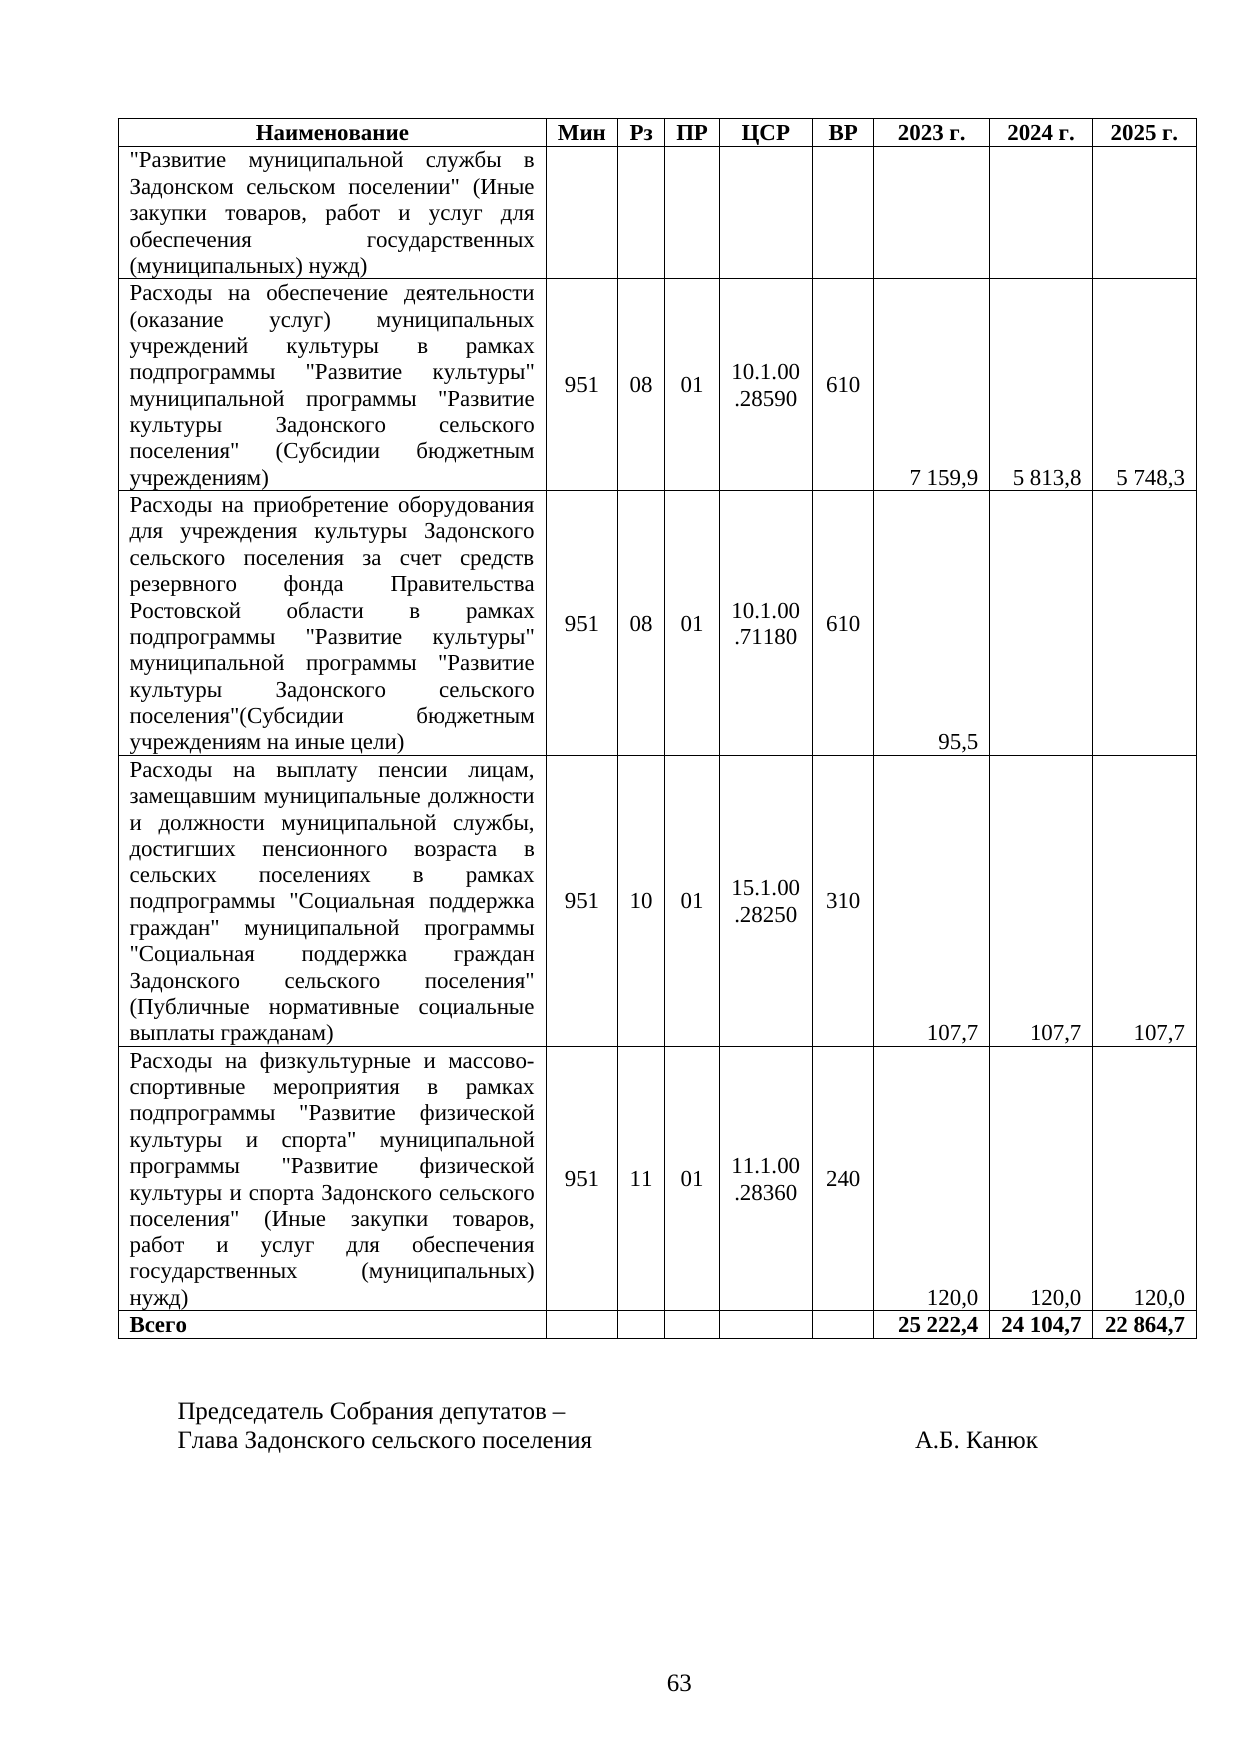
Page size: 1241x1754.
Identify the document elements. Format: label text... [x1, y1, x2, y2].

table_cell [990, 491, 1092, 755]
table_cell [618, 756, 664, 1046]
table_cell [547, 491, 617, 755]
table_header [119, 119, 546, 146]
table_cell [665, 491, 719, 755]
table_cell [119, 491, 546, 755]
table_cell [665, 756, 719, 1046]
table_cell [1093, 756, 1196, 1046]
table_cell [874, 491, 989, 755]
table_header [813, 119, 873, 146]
text Председатель Собрания депутатов – [177, 1396, 1181, 1425]
text Глава Задонского сельского поселения А.Б. Канюк [177, 1425, 1181, 1454]
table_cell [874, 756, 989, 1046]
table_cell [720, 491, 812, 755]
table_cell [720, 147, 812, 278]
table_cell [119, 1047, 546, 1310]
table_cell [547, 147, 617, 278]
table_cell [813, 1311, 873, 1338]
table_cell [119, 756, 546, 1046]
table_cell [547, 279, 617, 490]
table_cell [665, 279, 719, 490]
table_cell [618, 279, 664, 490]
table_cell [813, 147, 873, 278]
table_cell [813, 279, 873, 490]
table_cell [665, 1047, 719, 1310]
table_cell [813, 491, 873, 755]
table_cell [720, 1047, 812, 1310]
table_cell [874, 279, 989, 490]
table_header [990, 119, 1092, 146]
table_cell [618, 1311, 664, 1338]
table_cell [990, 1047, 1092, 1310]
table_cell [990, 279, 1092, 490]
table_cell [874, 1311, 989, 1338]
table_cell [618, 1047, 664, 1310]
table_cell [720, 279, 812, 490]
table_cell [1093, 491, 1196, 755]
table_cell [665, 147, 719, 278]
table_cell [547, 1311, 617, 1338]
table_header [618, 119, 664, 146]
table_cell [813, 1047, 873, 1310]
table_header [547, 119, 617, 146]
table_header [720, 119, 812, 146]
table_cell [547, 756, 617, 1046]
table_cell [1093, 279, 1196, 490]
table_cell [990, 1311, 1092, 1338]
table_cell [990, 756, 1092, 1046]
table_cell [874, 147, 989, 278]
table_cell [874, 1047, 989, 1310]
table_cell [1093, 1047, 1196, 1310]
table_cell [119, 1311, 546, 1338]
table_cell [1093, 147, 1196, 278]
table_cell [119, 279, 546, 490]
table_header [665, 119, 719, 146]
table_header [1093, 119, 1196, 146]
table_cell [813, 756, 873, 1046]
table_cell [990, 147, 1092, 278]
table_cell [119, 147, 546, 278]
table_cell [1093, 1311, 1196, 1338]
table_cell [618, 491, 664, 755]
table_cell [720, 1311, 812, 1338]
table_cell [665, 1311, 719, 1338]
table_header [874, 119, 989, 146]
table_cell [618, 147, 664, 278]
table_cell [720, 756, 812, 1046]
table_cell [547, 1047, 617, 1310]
